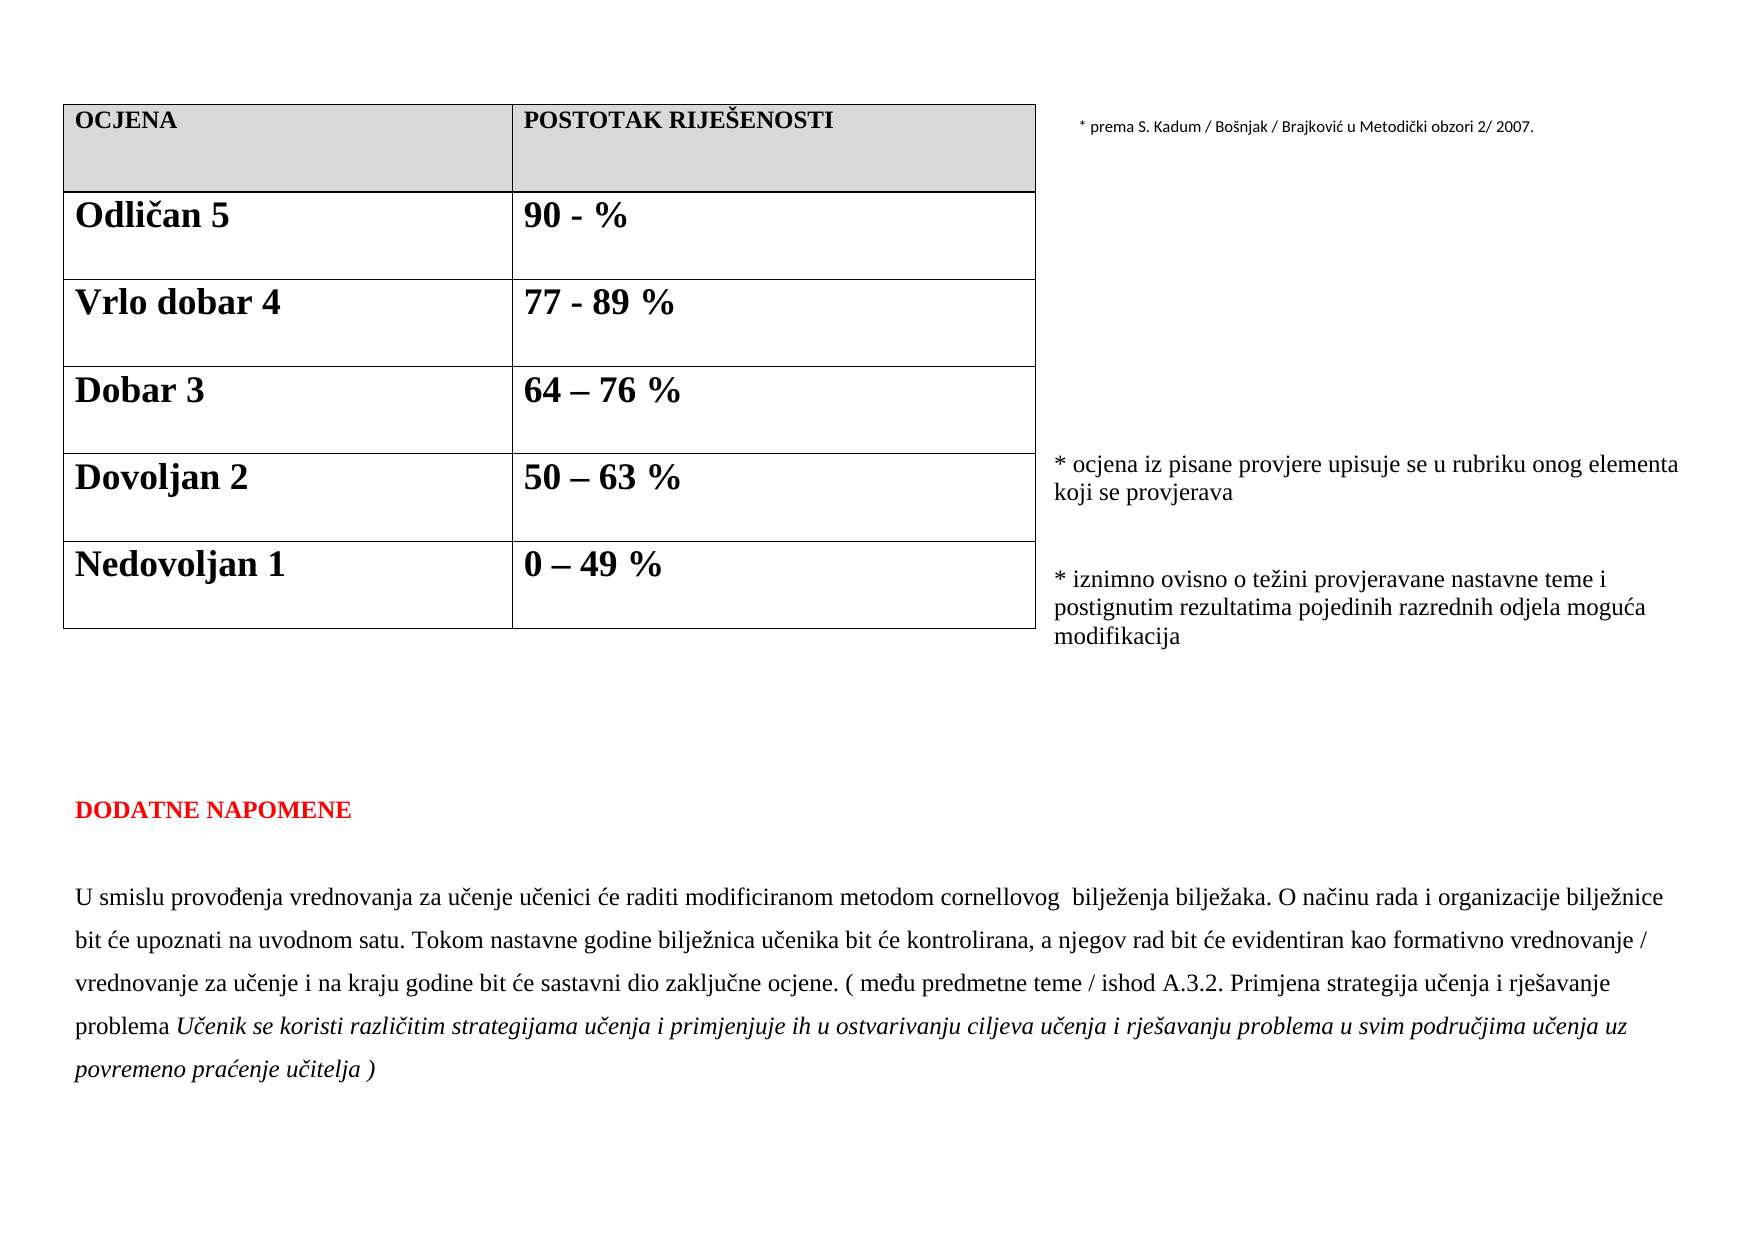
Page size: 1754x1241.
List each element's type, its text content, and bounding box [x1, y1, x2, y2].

table_cell 90 - % [513, 193, 1035, 279]
table_cell Vrlo dobar 4 [64, 280, 512, 366]
text U smislu provođenja vrednovanja za učenje učenici će raditi modificiranom metodom cornellovog bilježenja bilježaka. O načinu rada i organizacije bilježnice bit će upoznati na uvodnom satu. Tokom nastavne godine bilježnica učenika bit će kontrolirana, a njegov rad bit će evidentiran kao formativno vrednovanje / vrednovanje za učenje i na kraju godine bit će sastavni dio zaključne ocjene. ( među predmetne teme / ishod A.3.2. Primjena strategija učenja i rješavanje problema Učenik se koristi različitim strategijama učenja i primjenjuje ih u ostvarivanju ciljeva učenja i rješavanju problema u svim područjima učenja uz povremeno praćenje učitelja ) [75, 882, 1679, 1083]
text DODATNE NAPOMENE [75, 795, 1679, 824]
table_header OCJENA [64, 105, 512, 191]
table_cell Nedovoljan 1 [64, 542, 512, 628]
table_cell 64 – 76 % [513, 367, 1035, 453]
text * iznimno ovisno o težini provjeravane nastavne teme i postignutim rezultatima pojedinih razrednih odjela moguća modifikacija [75, 564, 1679, 650]
table_header POSTOTAK RIJEŠENOSTI [513, 105, 1035, 191]
table_cell 77 - 89 % [513, 280, 1035, 366]
table_cell 50 – 63 % [513, 454, 1035, 541]
table_cell Odličan 5 [64, 193, 512, 279]
table_cell Dobar 3 [64, 367, 512, 453]
table_cell 0 – 49 % [513, 542, 1035, 628]
text * ocjena iz pisane provjere upisuje se u rubriku onog elementa koji se provjerava [1036, 449, 1679, 506]
table_cell Dovoljan 2 [64, 454, 512, 541]
